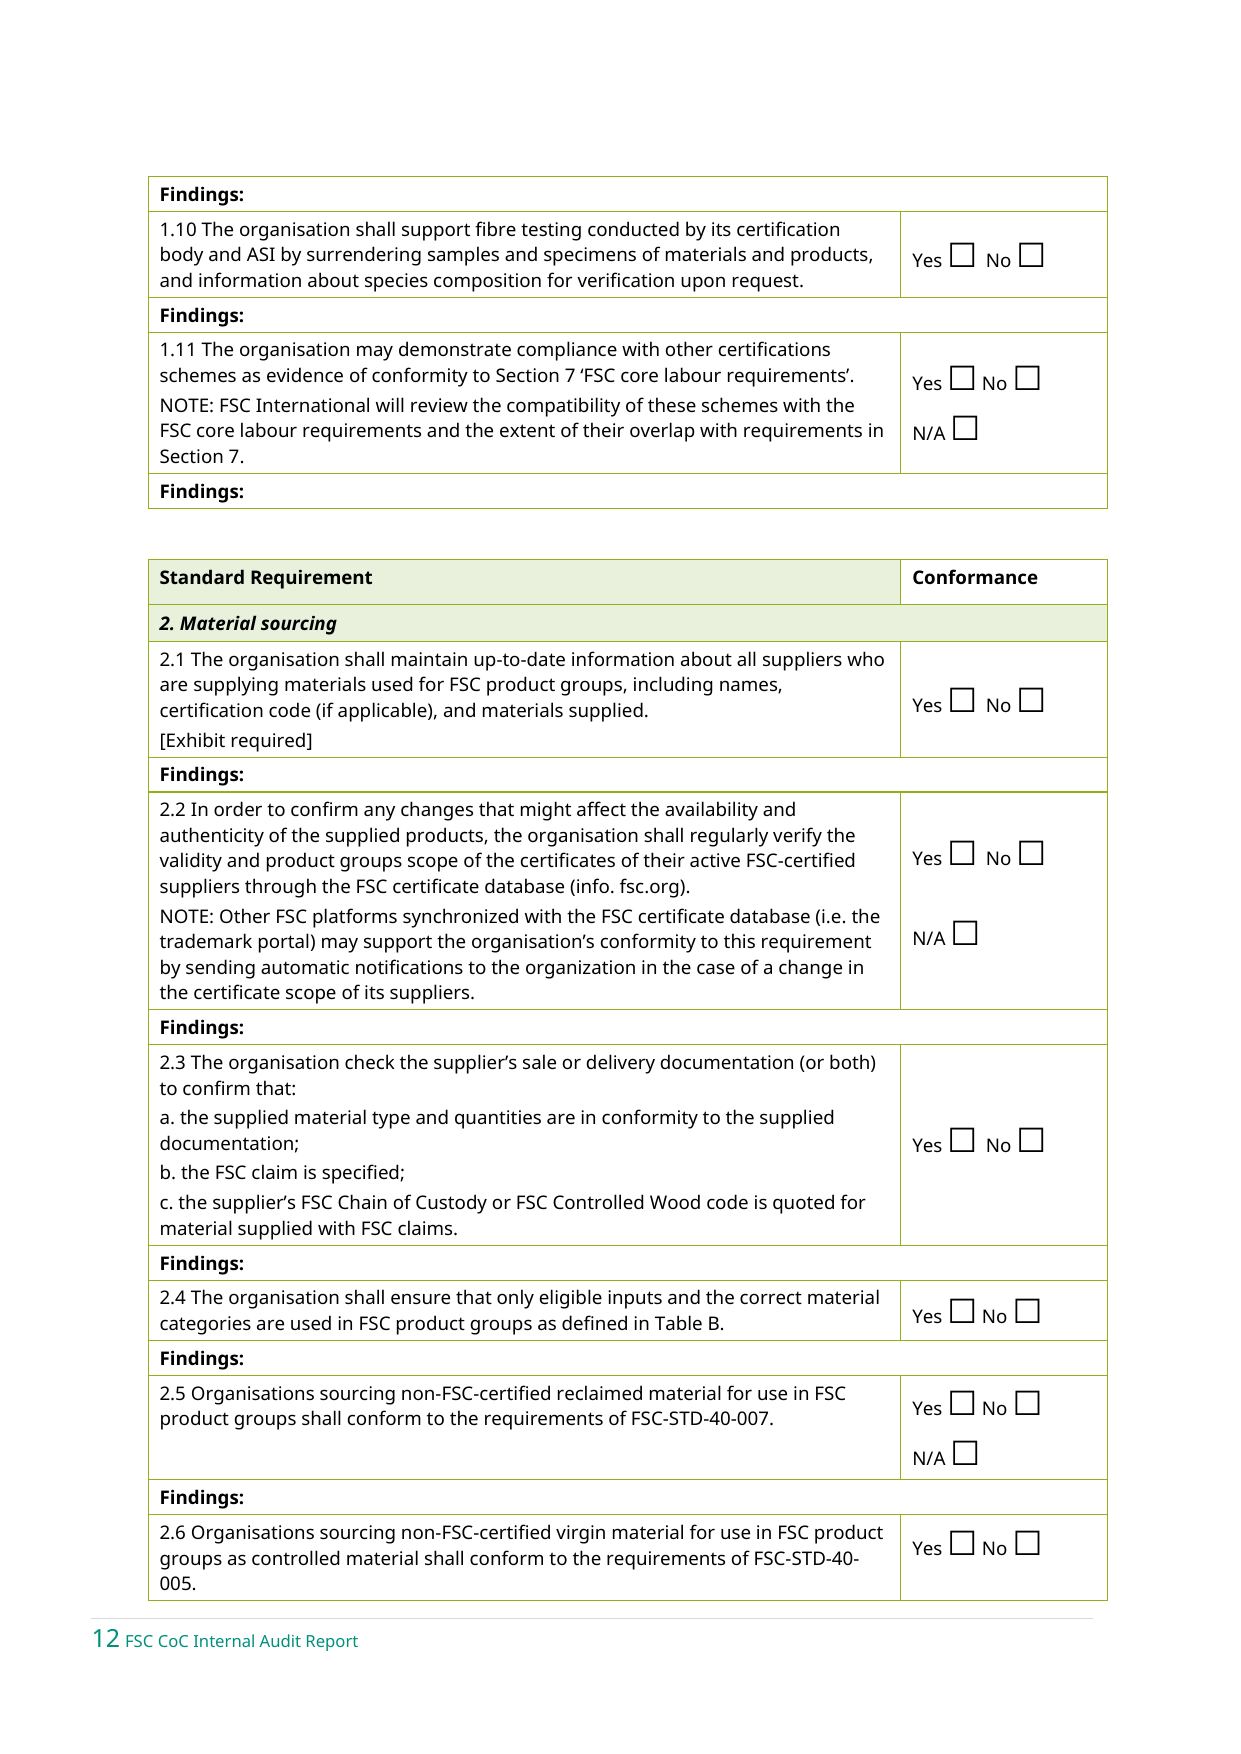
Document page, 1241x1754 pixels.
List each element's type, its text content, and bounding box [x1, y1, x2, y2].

table_cell Findings: [149, 1480, 1107, 1514]
table_cell Yes No N/A [901, 1515, 1107, 1600]
table_cell Yes No [901, 212, 1107, 297]
table_cell 2.4 The organisation shall ensure that only eligible inputs and the correct material categories are used in FSC product groups as defined in Table B. [149, 1281, 900, 1340]
table_cell Findings: [149, 474, 1107, 508]
table_cell Yes No [901, 1281, 1107, 1340]
table_cell Findings: [149, 1341, 1107, 1375]
table_cell 1.10 The organisation shall support fibre testing conducted by its certification body and ASI by surrendering samples and specimens of materials and products, and information about species composition for verification upon request. [149, 212, 900, 297]
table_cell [149, 1515, 900, 1600]
table_cell Yes No N/A [901, 793, 1107, 1009]
table_cell Findings: [149, 1246, 1107, 1279]
table_header Standard Requirement [149, 560, 900, 604]
table_cell 1.11 The organisation may demonstrate compliance with other certifications schemes as evidence of conformity to Section 7 ‘FSC core labour requirements’. NOTE: FSC International will review the compatibility of these schemes with the FSC core labour requirements and the extent of their overlap with requirements in Section 7. [149, 333, 900, 473]
table_cell 2.2 In order to confirm any changes that might affect the availability and authenticity of the supplied products, the organisation shall regularly verify the validity and product groups scope of the certificates of their active FSC-certified suppliers through the FSC certificate database (info. fsc.org). NOTE: Other FSC platforms synchronized with the FSC certificate database (i.e. the trademark portal) may support the organisation’s conformity to this requirement by sending automatic notifications to the organization in the case of a change in the certificate scope of its suppliers. [149, 793, 900, 1009]
table_cell 2.1 The organisation shall maintain up-to-date information about all suppliers who are supplying materials used for FSC product groups, including names, certification code (if applicable), and materials supplied. [Exhibit required] [149, 642, 900, 757]
table_cell Findings: [149, 177, 1107, 211]
table_cell Findings: [149, 758, 1107, 791]
table_cell Yes No [901, 642, 1107, 757]
table_cell Findings: [149, 298, 1107, 332]
table_cell Yes No [901, 1045, 1107, 1244]
table_header Conformance [901, 560, 1107, 604]
table_cell 2. Material sourcing [149, 605, 1107, 641]
table_cell Yes No N/A [901, 333, 1107, 473]
table_cell Yes No N/A [901, 1376, 1107, 1479]
table_cell 2.3 The organisation check the supplier’s sale or delivery documentation (or both) to confirm that: a. the supplied material type and quantities are in conformity to the supplied documentation; b. the FSC claim is specified; c. the supplier’s FSC Chain of Custody or FSC Controlled Wood code is quoted for material supplied with FSC claims. [149, 1045, 900, 1244]
table_cell Findings: [149, 1010, 1107, 1044]
table_cell 2.5 Organisations sourcing non-FSC-certified reclaimed material for use in FSC product groups shall conform to the requirements of FSC-STD-40-007. [149, 1376, 900, 1479]
